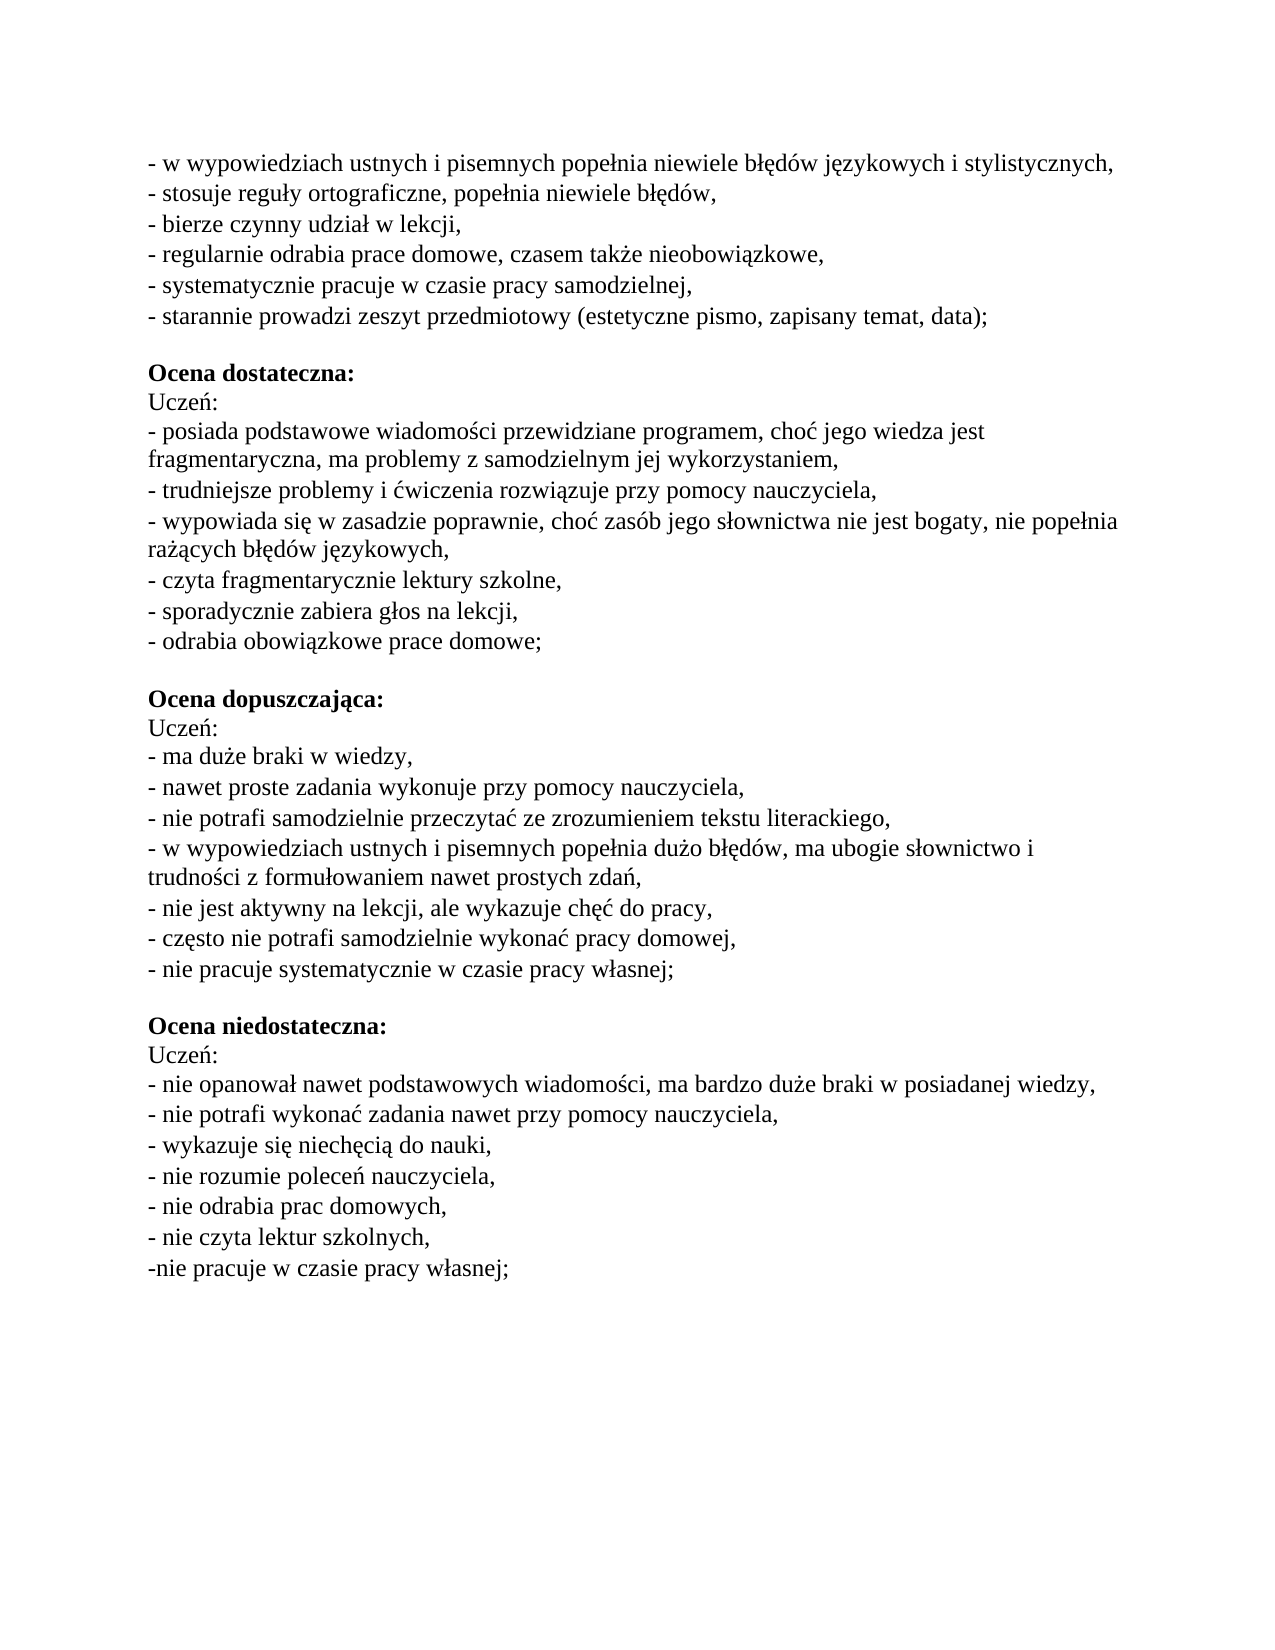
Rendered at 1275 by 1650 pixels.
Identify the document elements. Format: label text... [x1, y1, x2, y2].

text Ocena niedostateczna: [148, 1011, 1127, 1040]
text - nie potrafi samodzielnie przeczytać ze zrozumieniem tekstu literackiego, [148, 803, 1127, 831]
text - bierze czynny udział w lekcji, [148, 209, 1127, 238]
text - czyta fragmentarycznie lektury szkolne, [148, 565, 1127, 594]
text - starannie prowadzi zeszyt przedmiotowy (estetyczne pismo, zapisany temat, data); [148, 301, 1127, 329]
text -nie pracuje w czasie pracy własnej; [148, 1253, 1127, 1281]
text - nie odrabia prac domowych, [148, 1191, 1127, 1220]
text - nie pracuje systematycznie w czasie pracy własnej; [148, 954, 1127, 983]
text - sporadycznie zabiera głos na lekcji, [148, 596, 1127, 624]
text Uczeń: [148, 1040, 1127, 1069]
text - systematycznie pracuje w czasie pracy samodzielnej, [148, 270, 1127, 299]
text - nie potrafi wykonać zadania nawet przy pomocy nauczyciela, [148, 1099, 1127, 1128]
text - nie jest aktywny na lekcji, ale wykazuje chęć do pracy, [148, 893, 1127, 921]
text - często nie potrafi samodzielnie wykonać pracy domowej, [148, 923, 1127, 952]
text - odrabia obowiązkowe prace domowe; [148, 626, 1127, 655]
text - trudniejsze problemy i ćwiczenia rozwiązuje przy pomocy nauczyciela, [148, 475, 1127, 504]
text - nawet proste zadania wykonuje przy pomocy nauczyciela, [148, 772, 1127, 801]
text Ocena dostateczna: [148, 358, 1127, 387]
text - wykazuje się niechęcią do nauki, [148, 1130, 1127, 1159]
text - regularnie odrabia prace domowe, czasem także nieobowiązkowe, [148, 239, 1127, 268]
text - nie rozumie poleceń nauczyciela, [148, 1161, 1127, 1189]
text - stosuje reguły ortograficzne, popełnia niewiele błędów, [148, 178, 1127, 207]
text - posiada podstawowe wiadomości przewidziane programem, choć jego wiedza jest fragmentaryczna, ma problemy z samodzielnym jej wykorzystaniem, [148, 416, 1127, 473]
text - wypowiada się w zasadzie poprawnie, choć zasób jego słownictwa nie jest bogaty, nie popełnia rażących błędów językowych, [148, 506, 1127, 563]
text - w wypowiedziach ustnych i pisemnych popełnia dużo błędów, ma ubogie słownictwo i trudności z formułowaniem nawet prostych zdań, [148, 833, 1127, 891]
text - ma duże braki w wiedzy, [148, 741, 1127, 770]
text Uczeń: [148, 713, 1127, 741]
text - nie czyta lektur szkolnych, [148, 1222, 1127, 1251]
text - nie opanował nawet podstawowych wiadomości, ma bardzo duże braki w posiadanej wiedzy, [148, 1069, 1127, 1098]
text Uczeń: [148, 387, 1127, 416]
text Ocena dopuszczająca: [148, 684, 1127, 713]
text - w wypowiedziach ustnych i pisemnych popełnia niewiele błędów językowych i stylistycznych, [148, 148, 1127, 176]
